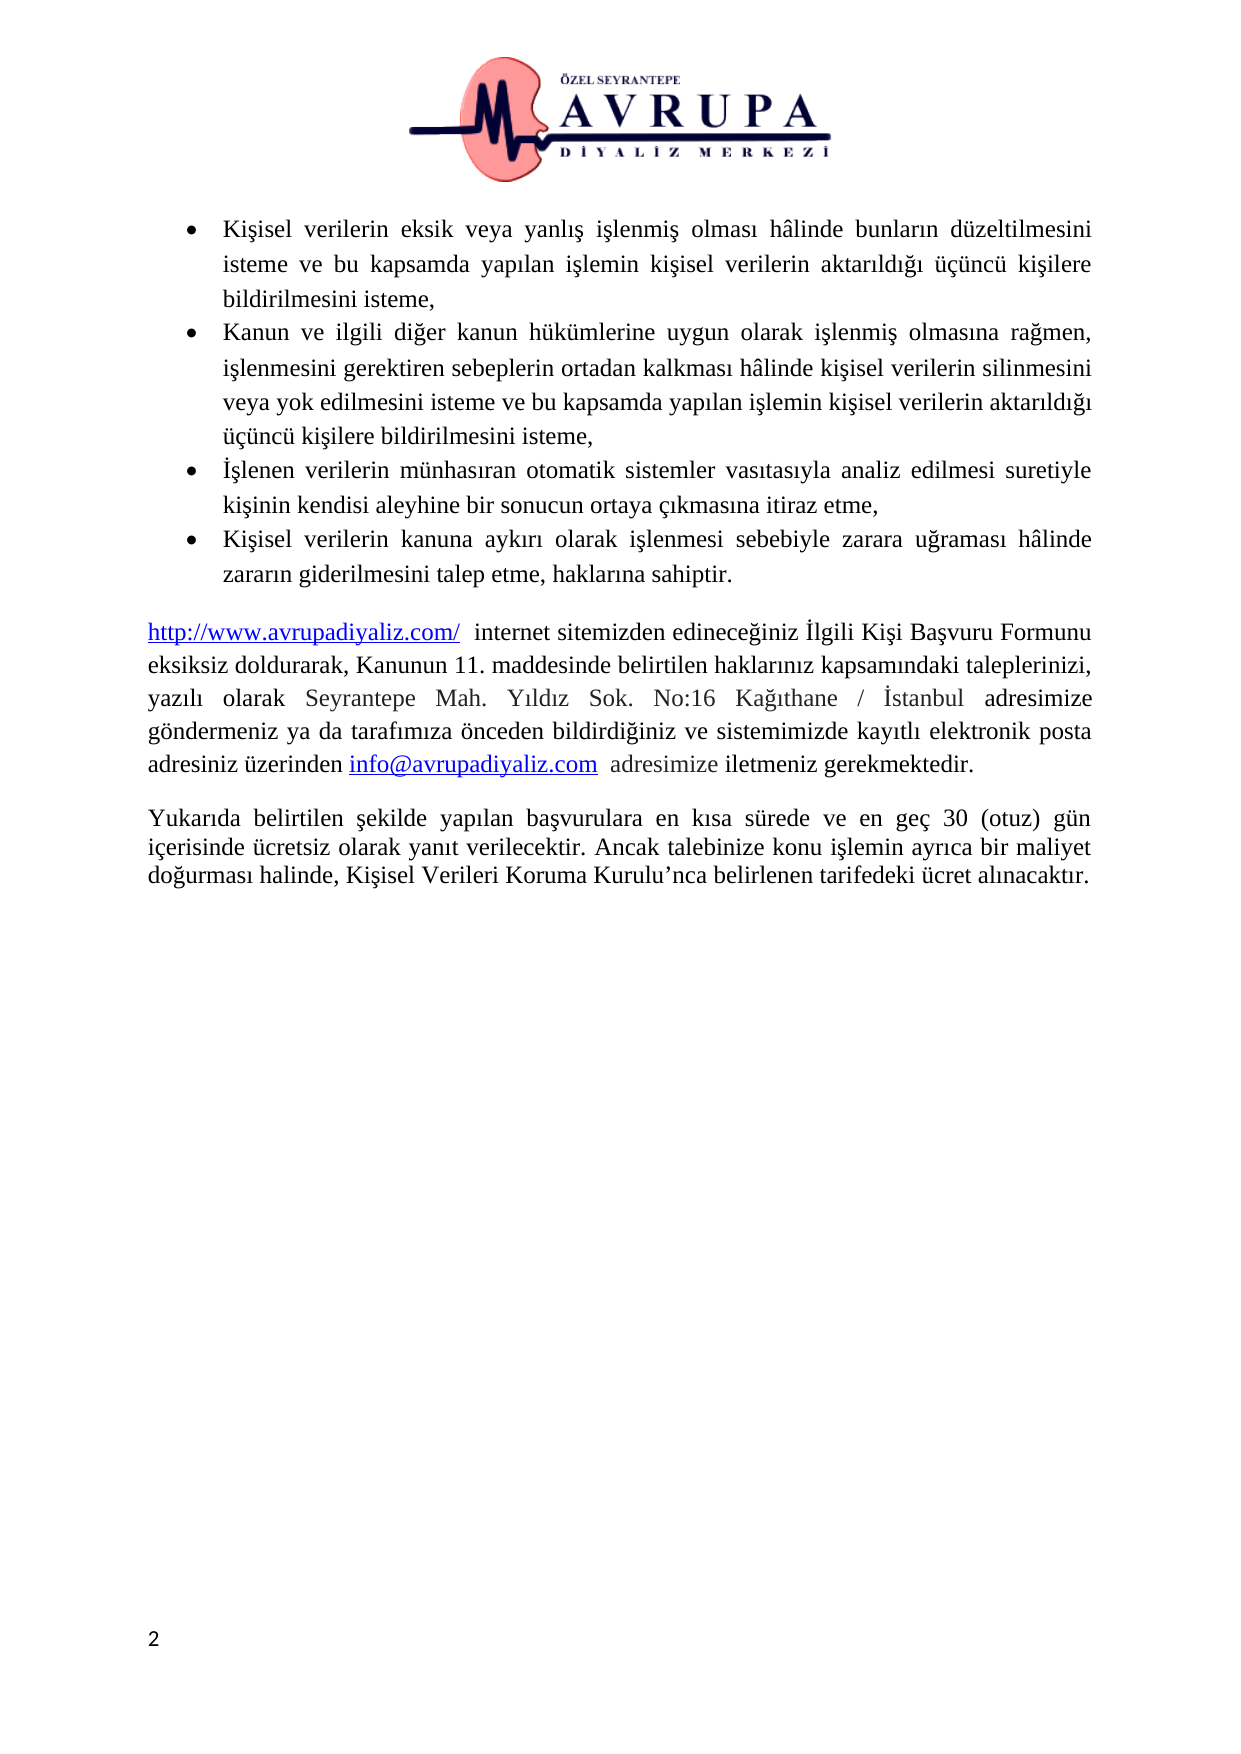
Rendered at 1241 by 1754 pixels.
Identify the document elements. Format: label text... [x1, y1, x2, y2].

list Kişisel verilerin eksik veya yanlış işlenmiş olması hâlinde bunların düzeltilmesini isteme ve bu kapsamda yapılan işlemin kişisel verilerin aktarıldığı üçüncü kişilere bildirilmesini isteme, [185, 209, 1093, 313]
text http://www.avrupadiyaliz.com/ internet sitemizden edineceğiniz İlgili Kişi Başvuru Formunu eksiksiz doldurarak, Kanunun 11. maddesinde belirtilen haklarınız kapsamındaki taleplerinizi, yazılı olarak Seyrantepe Mah. Yıldız Sok. No:16 Kağıthane / İstanbul adresimize göndermeniz ya da tarafımıza önceden bildirdiğiniz ve sistemimizde kayıtlı elektronik posta adresiniz üzerinden info@avrupadiyaliz.com adresimize iletmeniz gerekmektedir. [148, 617, 1093, 778]
list İşlenen verilerin münhasıran otomatik sistemler vasıtasıyla analiz edilmesi suretiyle kişinin kendisi aleyhine bir sonucun ortaya çıkmasına itiraz etme, [185, 450, 1093, 519]
picture [409, 57, 832, 182]
list Kanun ve ilgili diğer kanun hükümlerine uygun olarak işlenmiş olmasına rağmen, işlenmesini gerektiren sebeplerin ortadan kalkması hâlinde kişisel verilerin silinmesini veya yok edilmesini isteme ve bu kapsamda yapılan işlemin kişisel verilerin aktarıldığı üçüncü kişilere bildirilmesini isteme, [185, 313, 1093, 450]
list Kişisel verilerin kanuna aykırı olarak işlenmesi sebebiyle zarara uğraması hâlinde zararın giderilmesini talep etme, haklarına sahiptir. [185, 519, 1093, 588]
text Yukarıda belirtilen şekilde yapılan başvurulara en kısa sürede ve en geç 30 (otuz) gün içerisinde ücretsiz olarak yanıt verilecektir. Ancak talebinize konu işlemin ayrıca bir maliyet doğurması halinde, Kişisel Verileri Koruma Kurulu’nca belirlenen tarifedeki ücret alınacaktır. [148, 803, 1093, 889]
